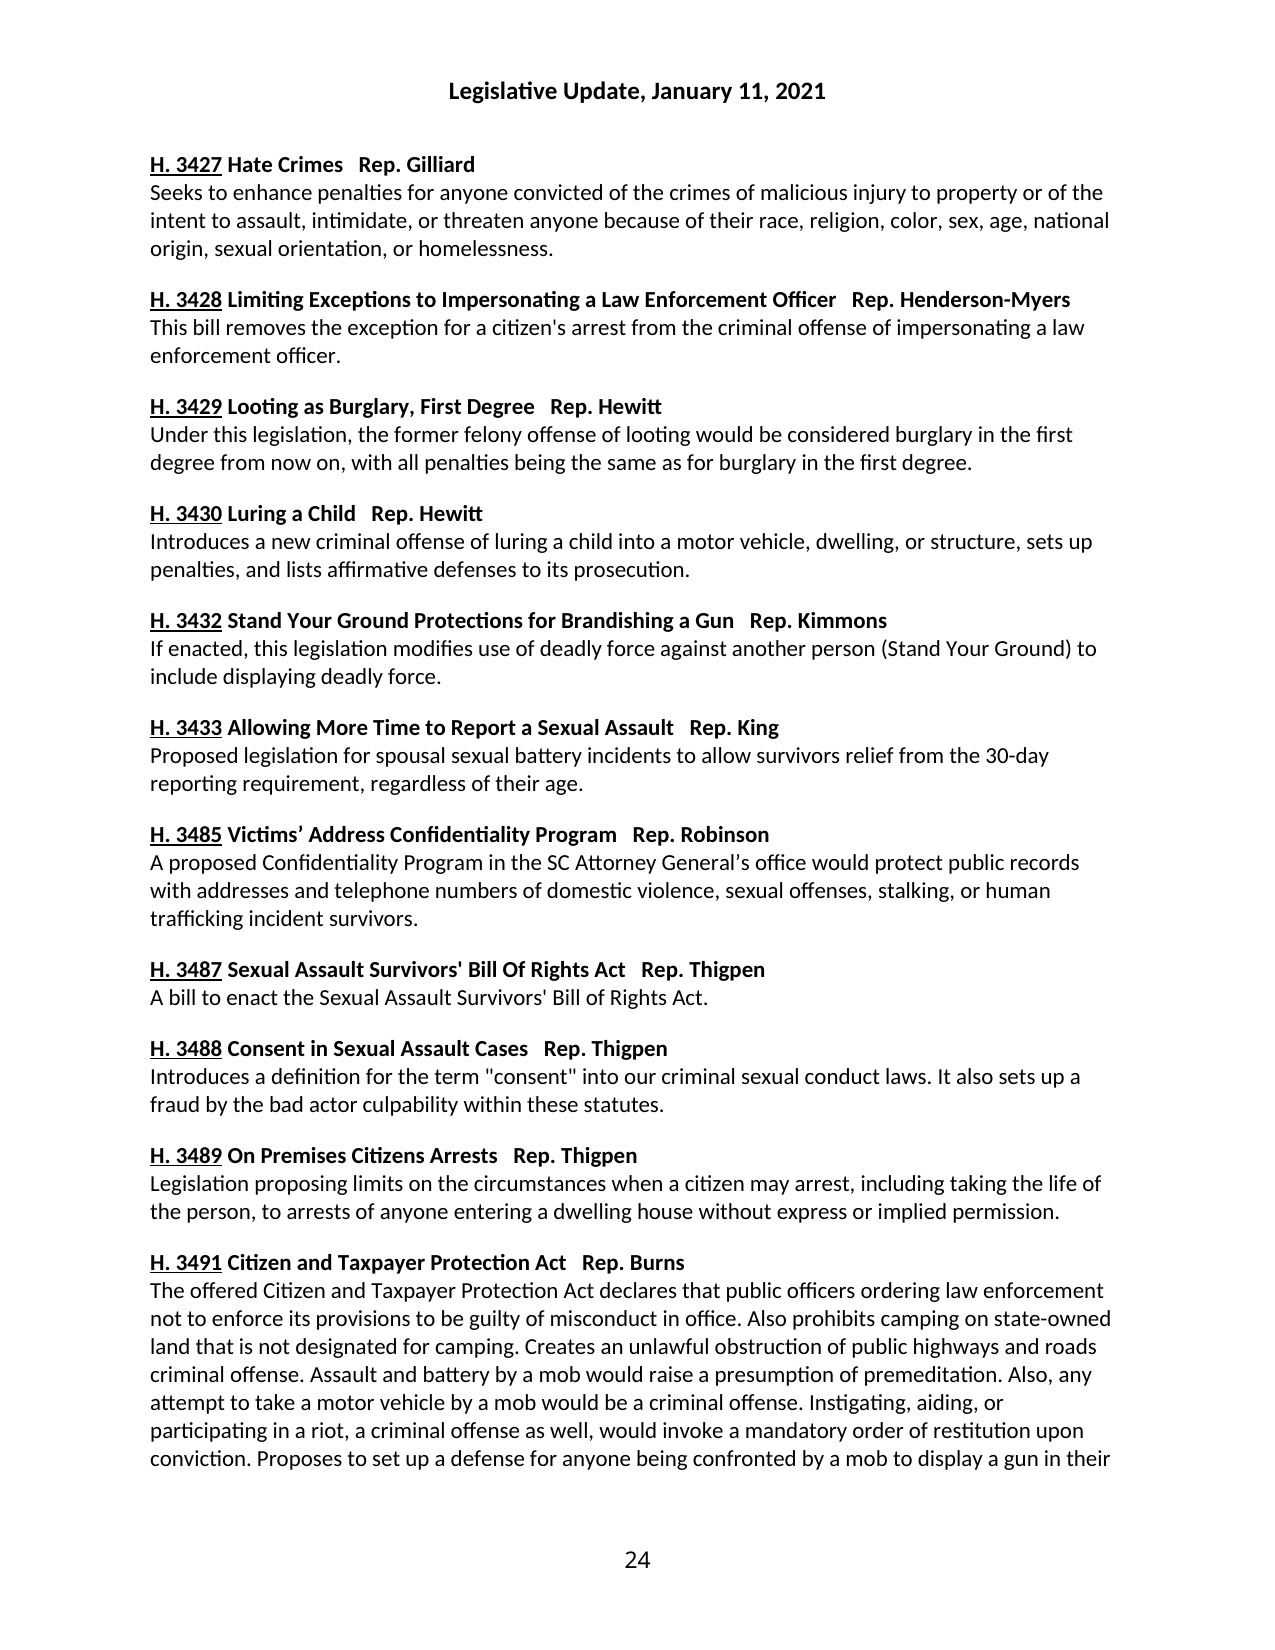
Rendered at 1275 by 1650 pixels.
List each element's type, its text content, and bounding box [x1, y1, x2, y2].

text Under this legislation, the former felony offense of looting would be considered burglary in the first degree from now on, with all penalties being the same as for burglary in the first degree. [150, 420, 1125, 476]
text Seeks to enhance penalties for anyone convicted of the crimes of malicious injury to property or of the intent to assault, intimidate, or threaten anyone because of their race, religion, color, sex, age, national origin, sexual orientation, or homelessness. [150, 178, 1125, 262]
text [150, 1276, 1125, 1472]
text H. 3428 Limiting Exceptions to Impersonating a Law Enforcement Officer Rep. Henderson-Myers [150, 285, 1125, 313]
text H. 3430 Luring a Child Rep. Hewitt [150, 499, 1125, 527]
text H. 3487 Sexual Assault Survivors' Bill Of Rights Act Rep. Thigpen [150, 955, 1125, 983]
text H. 3429 Looting as Burglary, First Degree Rep. Hewitt [150, 392, 1125, 420]
text H. 3432 Stand Your Ground Protections for Brandishing a Gun Rep. Kimmons [150, 606, 1125, 634]
text H. 3433 Allowing More Time to Report a Sexual Assault Rep. King [150, 713, 1125, 741]
text A bill to enact the Sexual Assault Survivors' Bill of Rights Act. [150, 983, 1125, 1011]
text H. 3488 Consent in Sexual Assault Cases Rep. Thigpen [150, 1034, 1125, 1062]
text H. 3491 Citizen and Taxpayer Protection Act Rep. Burns [150, 1248, 1125, 1276]
text H. 3427 Hate Crimes Rep. Gilliard [150, 150, 1125, 178]
text Introduces a definition for the term "consent" into our criminal sexual conduct laws. It also sets up a fraud by the bad actor culpability within these statutes. [150, 1062, 1125, 1118]
text A proposed Confidentiality Program in the SC Attorney General’s office would protect public records with addresses and telephone numbers of domestic violence, sexual offenses, stalking, or human trafficking incident survivors. [150, 848, 1125, 932]
text Introduces a new criminal offense of luring a child into a motor vehicle, dwelling, or structure, sets up penalties, and lists affirmative defenses to its prosecution. [150, 527, 1125, 583]
text H. 3485 Victims’ Address Confidentiality Program Rep. Robinson [150, 820, 1125, 848]
text This bill removes the exception for a citizen's arrest from the criminal offense of impersonating a law enforcement officer. [150, 313, 1125, 369]
text Proposed legislation for spousal sexual battery incidents to allow survivors relief from the 30-day reporting requirement, regardless of their age. [150, 741, 1125, 797]
text Legislation proposing limits on the circumstances when a citizen may arrest, including taking the life of the person, to arrests of anyone entering a dwelling house without express or implied permission. [150, 1169, 1125, 1225]
text If enacted, this legislation modifies use of deadly force against another person (Stand Your Ground) to include displaying deadly force. [150, 634, 1125, 690]
text H. 3489 On Premises Citizens Arrests Rep. Thigpen [150, 1141, 1125, 1169]
